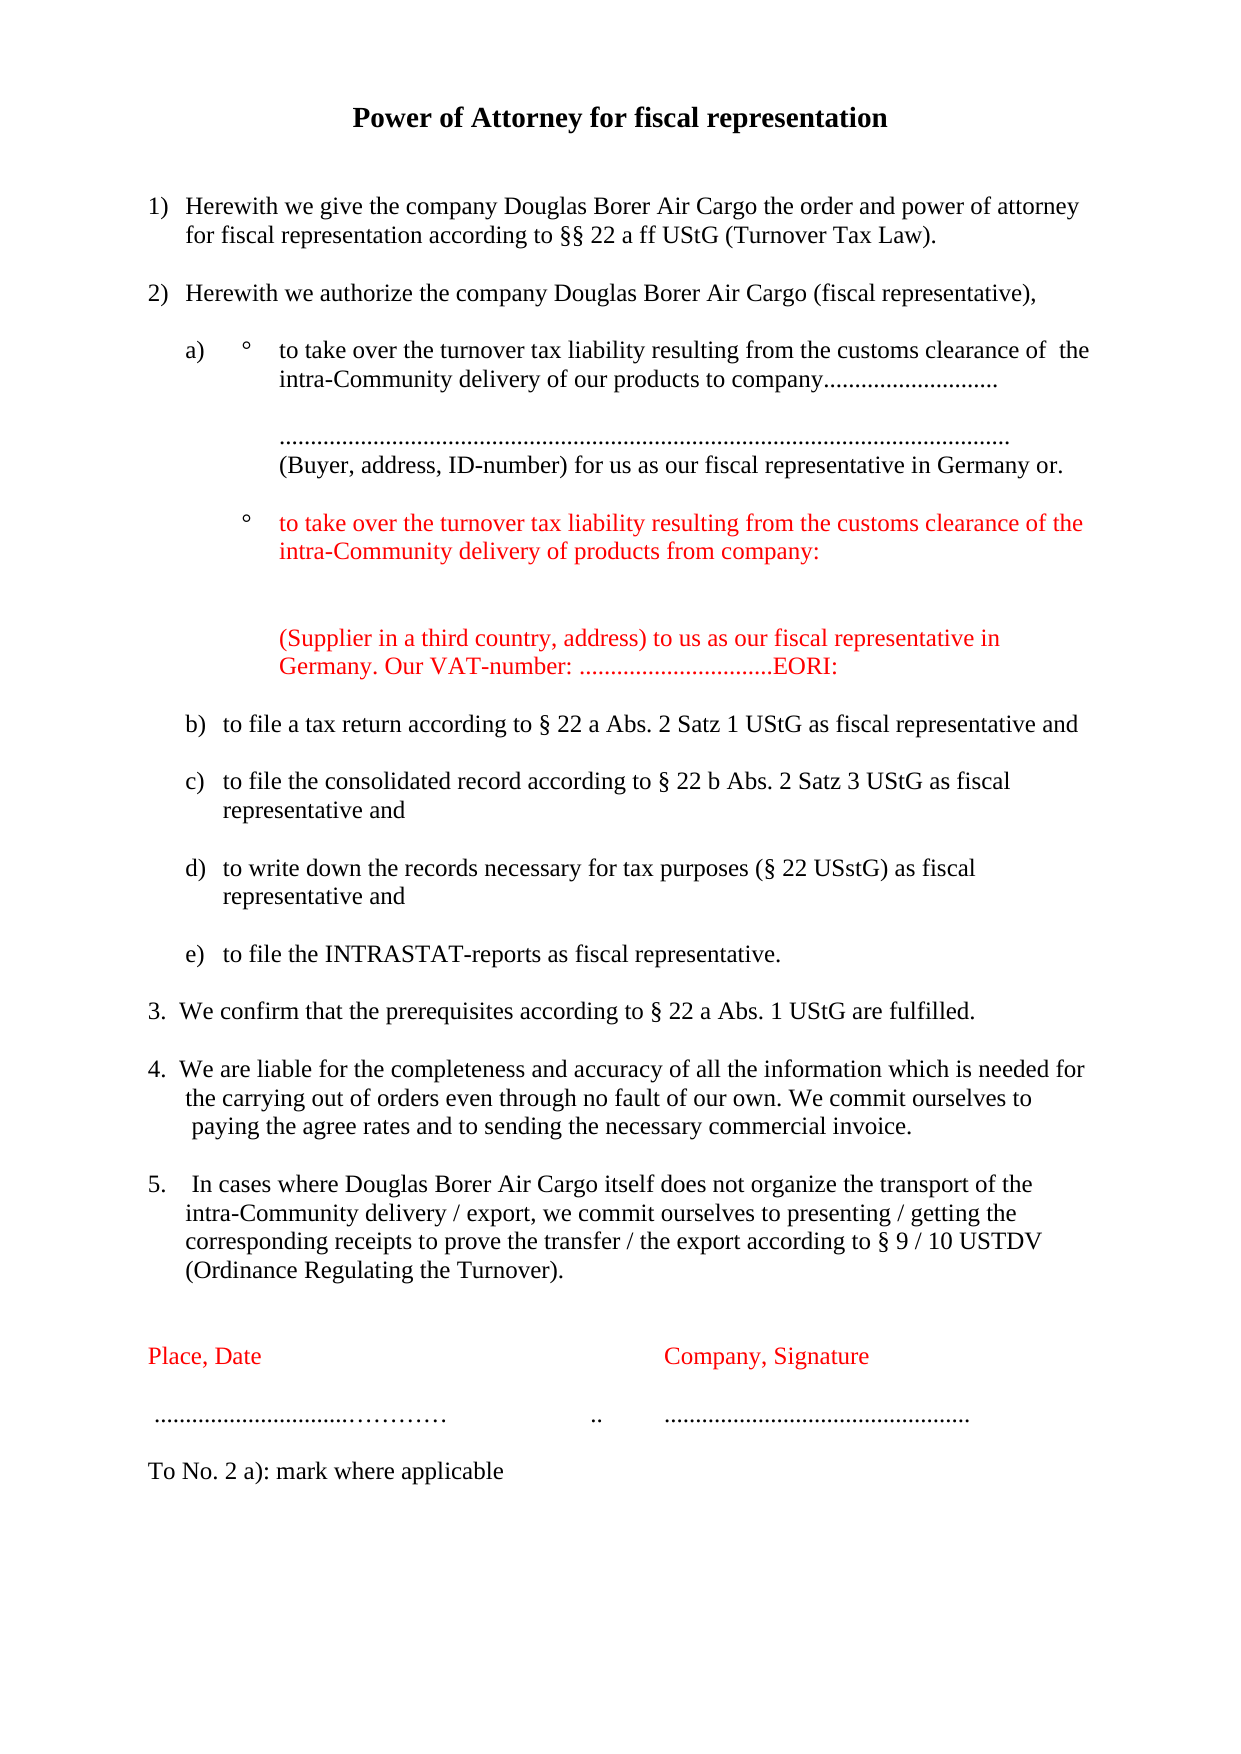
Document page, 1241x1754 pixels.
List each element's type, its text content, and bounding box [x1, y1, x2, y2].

title Power of Attorney for fiscal representation [148, 100, 1092, 134]
text the carrying out of orders even through no fault of our own. We commit ourselves to [148, 1083, 1092, 1111]
text ...............................………… .. ................................................. [148, 1399, 1092, 1428]
list to file the consolidated record according to § 22 b Abs. 2 Satz 3 UStG as fiscal representative and [185, 766, 1092, 853]
list Herewith we authorize the company Douglas Borer Air Cargo (fiscal representative), [148, 278, 1092, 335]
text 4. We are liable for the completeness and accuracy of all the information which is needed for [148, 1025, 1092, 1083]
text d) to write down the records necessary for tax purposes (§ 22 USstG) as fiscal representative and [185, 853, 1092, 939]
text ° to take over the turnover tax liability resulting from the customs clearance of the intra-Community delivery of products from company: [185, 508, 1092, 594]
text a) ° to take over the turnover tax liability resulting from the customs clearance of the intra-Community delivery of our products to company............................ ..................................................................................................................... (Buyer, address, ID-number) for us as our fiscal representative in Germany or. [185, 335, 1092, 479]
text To No. 2 a): mark where applicable [148, 1456, 1092, 1485]
text e) to file the INTRASTAT-reports as fiscal representative. [185, 939, 1092, 968]
list In cases where Douglas Borer Air Cargo itself does not organize the transport of the intra-Community delivery / export, we commit ourselves to presenting / getting the corresponding receipts to prove the transfer / the export according to § 9 / 10 USTDV (Ordinance Regulating the Turnover). [148, 1169, 1092, 1284]
text (Supplier in a third country, address) to us as our fiscal representative in Germany. Our VAT-number: ...............................EORI: [185, 594, 1092, 680]
text paying the agree rates and to sending the necessary commercial invoice. [148, 1111, 1092, 1140]
text Place, Date Company, Signature [148, 1341, 1092, 1370]
list to file a tax return according to § 22 a Abs. 2 Satz 1 UStG as fiscal representative and [185, 709, 1092, 766]
text 3. We confirm that the prerequisites according to § 22 a Abs. 1 UStG are fulfilled. [148, 996, 1092, 1025]
list Herewith we give the company Douglas Borer Air Cargo the order and power of attorney for fiscal representation according to §§ 22 a ff UStG (Turnover Tax Law). [148, 191, 1092, 249]
